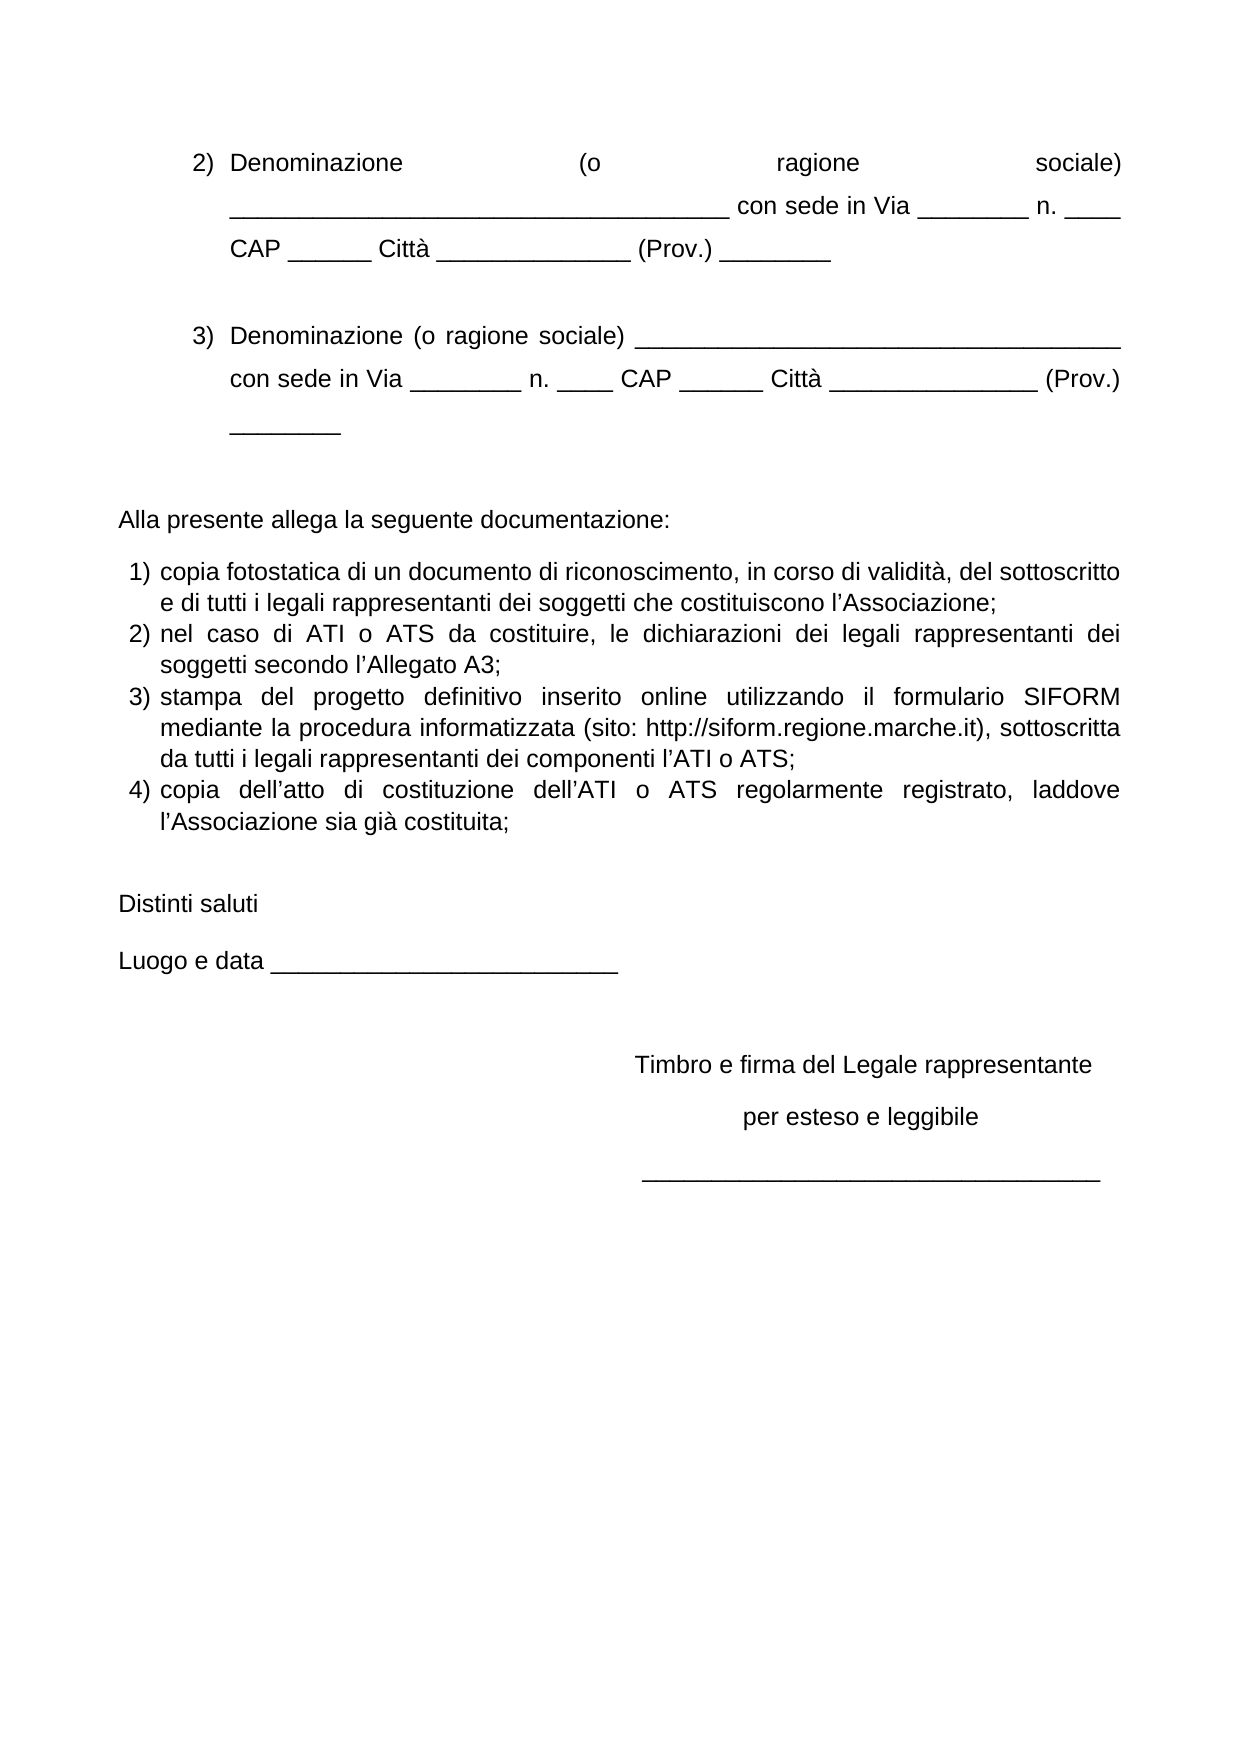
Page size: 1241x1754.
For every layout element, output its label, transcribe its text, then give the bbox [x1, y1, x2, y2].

text Alla presente allega la seguente documentazione: [118, 502, 1122, 533]
text Luogo e data _________________________ [118, 943, 1122, 974]
text Distinti saluti [118, 889, 1122, 918]
list stampa del progetto definitivo inserito online utilizzando il formulario SIFORM mediante la procedura informatizzata (sito: http://siform.regione.marche.it), sottoscritta da tutti i legali rappresentanti dei componenti l’ATI o ATS; [128, 679, 1122, 773]
list copia fotostatica di un documento di riconoscimento, in corso di validità, del sottoscritto e di tutti i legali rappresentanti dei soggetti che costituiscono l’Associazione; [128, 554, 1122, 617]
text per esteso e leggibile [634, 1099, 1122, 1131]
list nel caso di ATI o ATS da costituire, le dichiarazioni dei legali rappresentanti dei soggetti secondo l’Allegato A3; [128, 617, 1122, 679]
text _________________________________ [561, 1152, 1122, 1183]
list Denominazione (o ragione sociale) ___________________________________ con sede in Via ________ n. ____ CAP ______ Città _______________ (Prov.) ________ [192, 321, 1122, 436]
text Timbro e firma del Legale rappresentante [118, 1047, 1122, 1079]
list Denominazione (o ragione sociale) ____________________________________ con sede in Via ________ n. ____ CAP ______ Città ______________ (Prov.) ________ [192, 148, 1122, 263]
list copia dell’atto di costituzione dell’ATI o ATS regolarmente registrato, laddove l’Associazione sia già costituita; [128, 773, 1122, 836]
